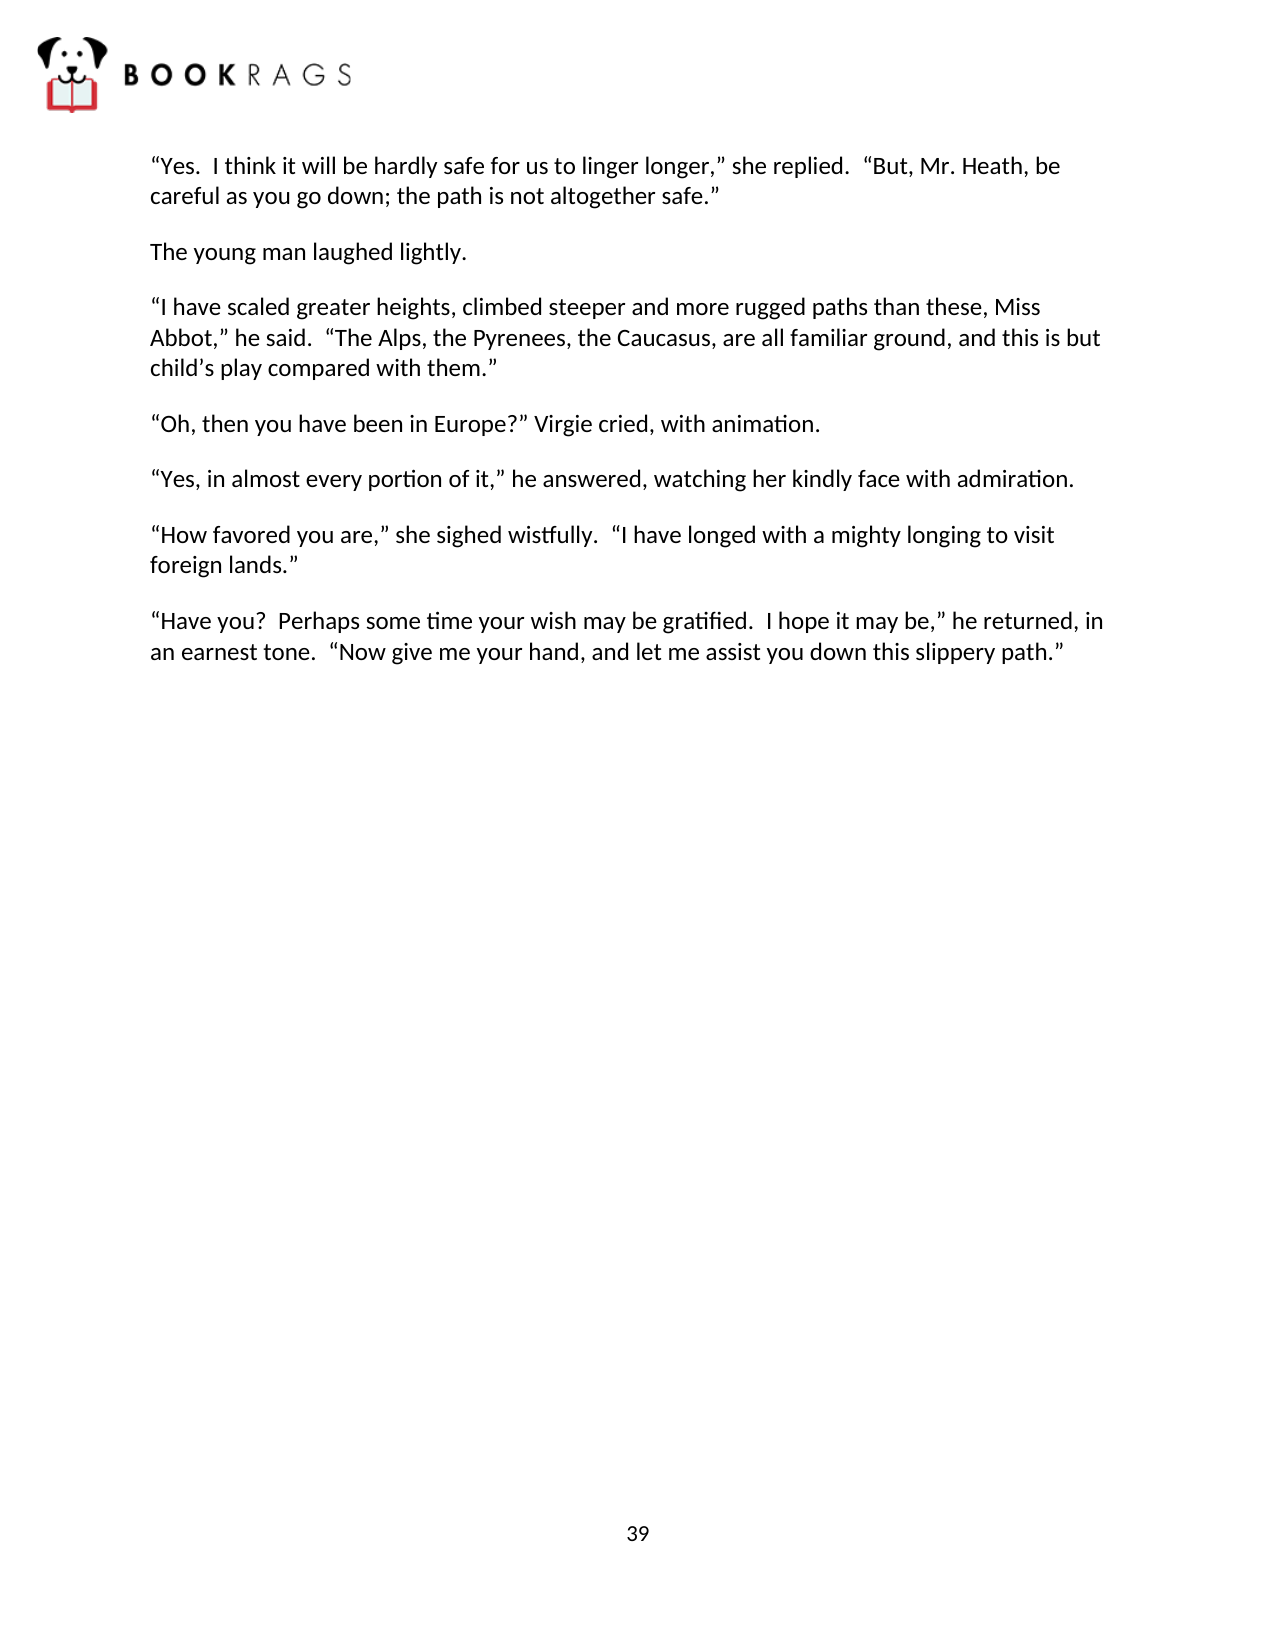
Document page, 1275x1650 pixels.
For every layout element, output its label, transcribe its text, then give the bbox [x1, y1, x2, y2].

text “How favored you are,” she sighed wistfully. “I have longed with a mighty longing to visit foreign lands.” [150, 519, 1125, 580]
text “Have you? Perhaps some time your wish may be gratified. I hope it may be,” he returned, in an earnest tone. “Now give me your hand, and let me assist you down this slippery path.” [150, 605, 1125, 666]
text “Yes, in almost every portion of it,” he answered, watching her kindly face with admiration. [150, 464, 1125, 494]
text “Yes. I think it will be hardly safe for us to linger longer,” she replied. “But, Mr. Heath, be careful as you go down; the path is not altogether safe.” [150, 150, 1125, 211]
text The young man laughed lightly. [150, 236, 1125, 267]
text “I have scaled greater heights, climbed steeper and more rugged paths than these, Miss Abbot,” he said. “The Alps, the Pyrenees, the Caucasus, are all familiar ground, and this is but child’s play compared with them.” [150, 292, 1125, 383]
picture [37, 37, 351, 113]
text “Oh, then you have been in Europe?” Virgie cried, with animation. [150, 408, 1125, 439]
